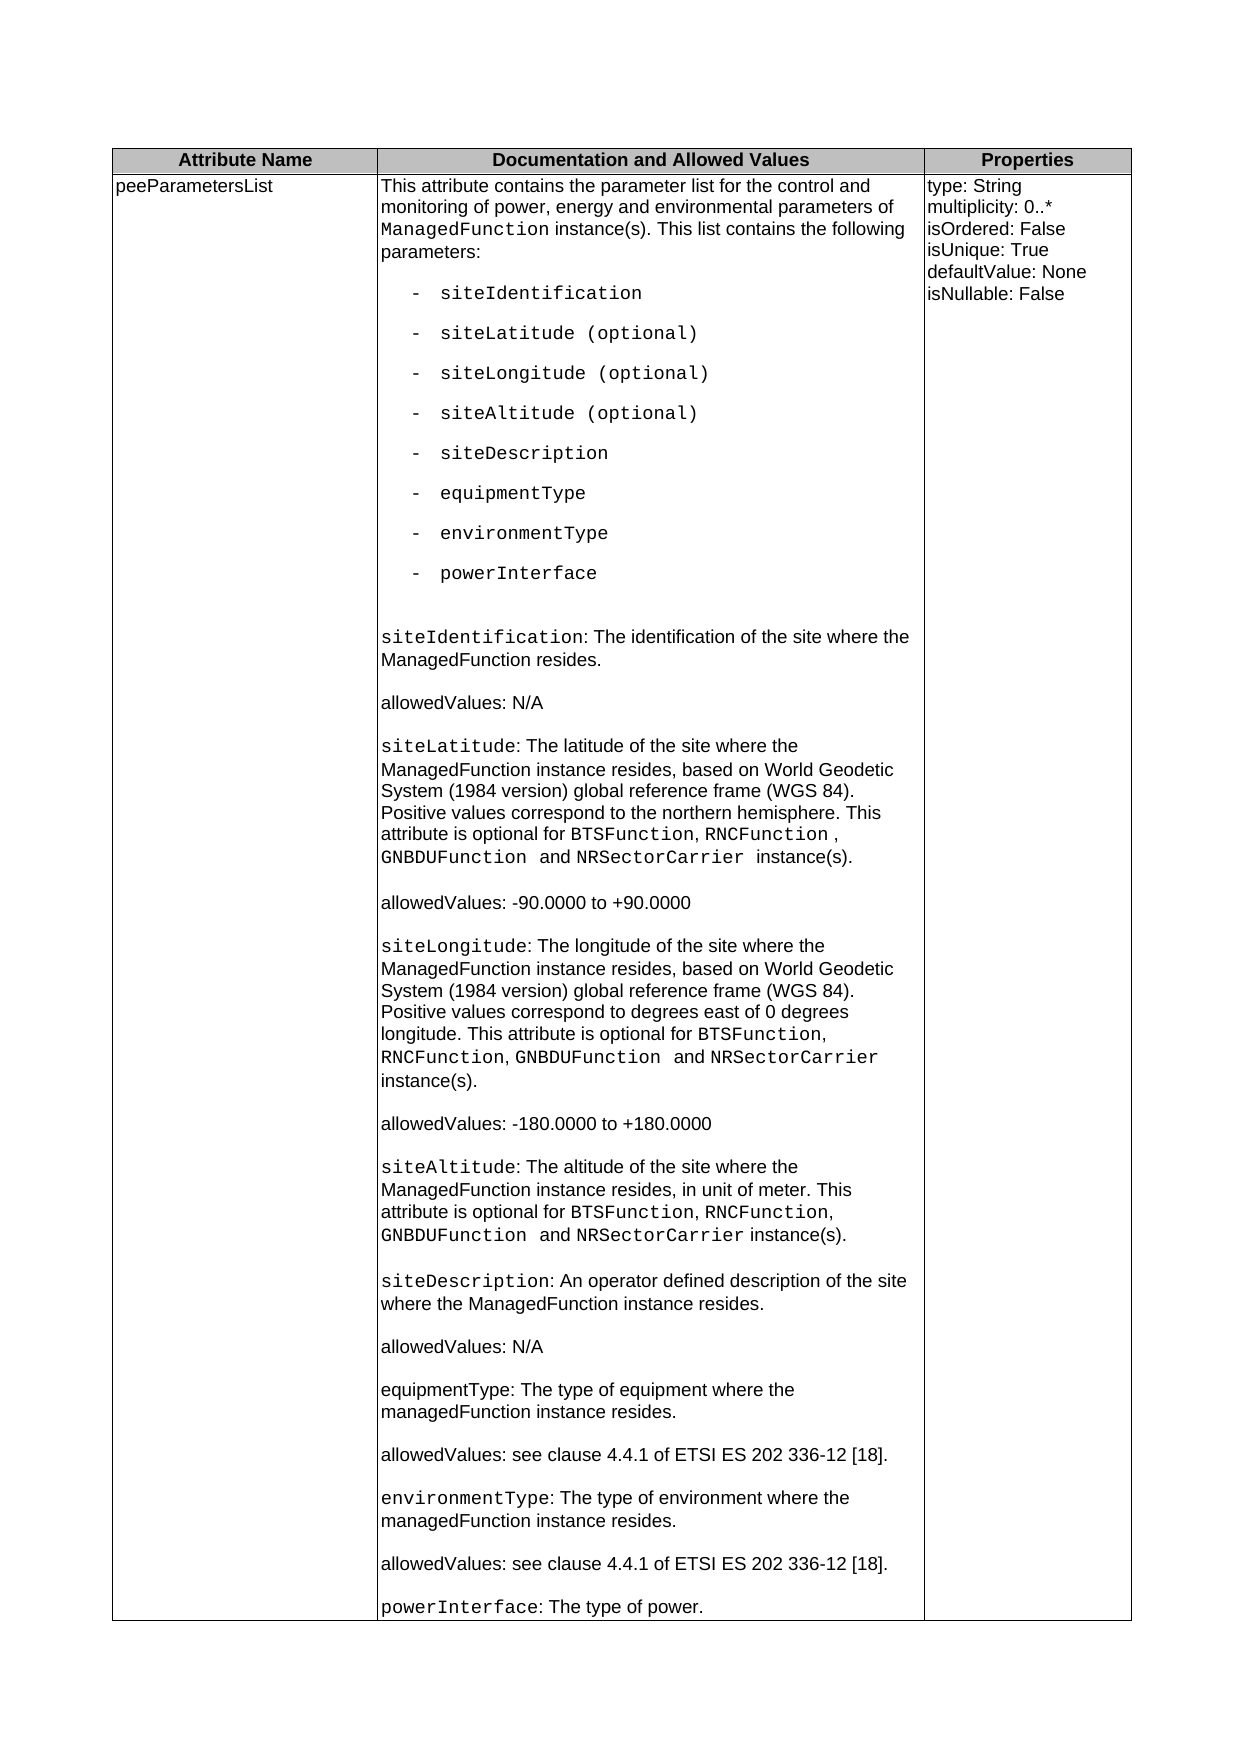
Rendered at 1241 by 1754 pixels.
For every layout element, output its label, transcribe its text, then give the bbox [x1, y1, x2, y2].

table_header Properties [925, 149, 1131, 173]
table_cell peeParametersList [113, 175, 377, 1619]
table_header Documentation and Allowed Values [378, 149, 924, 173]
table_header Attribute Name [113, 149, 377, 173]
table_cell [925, 175, 1131, 1619]
